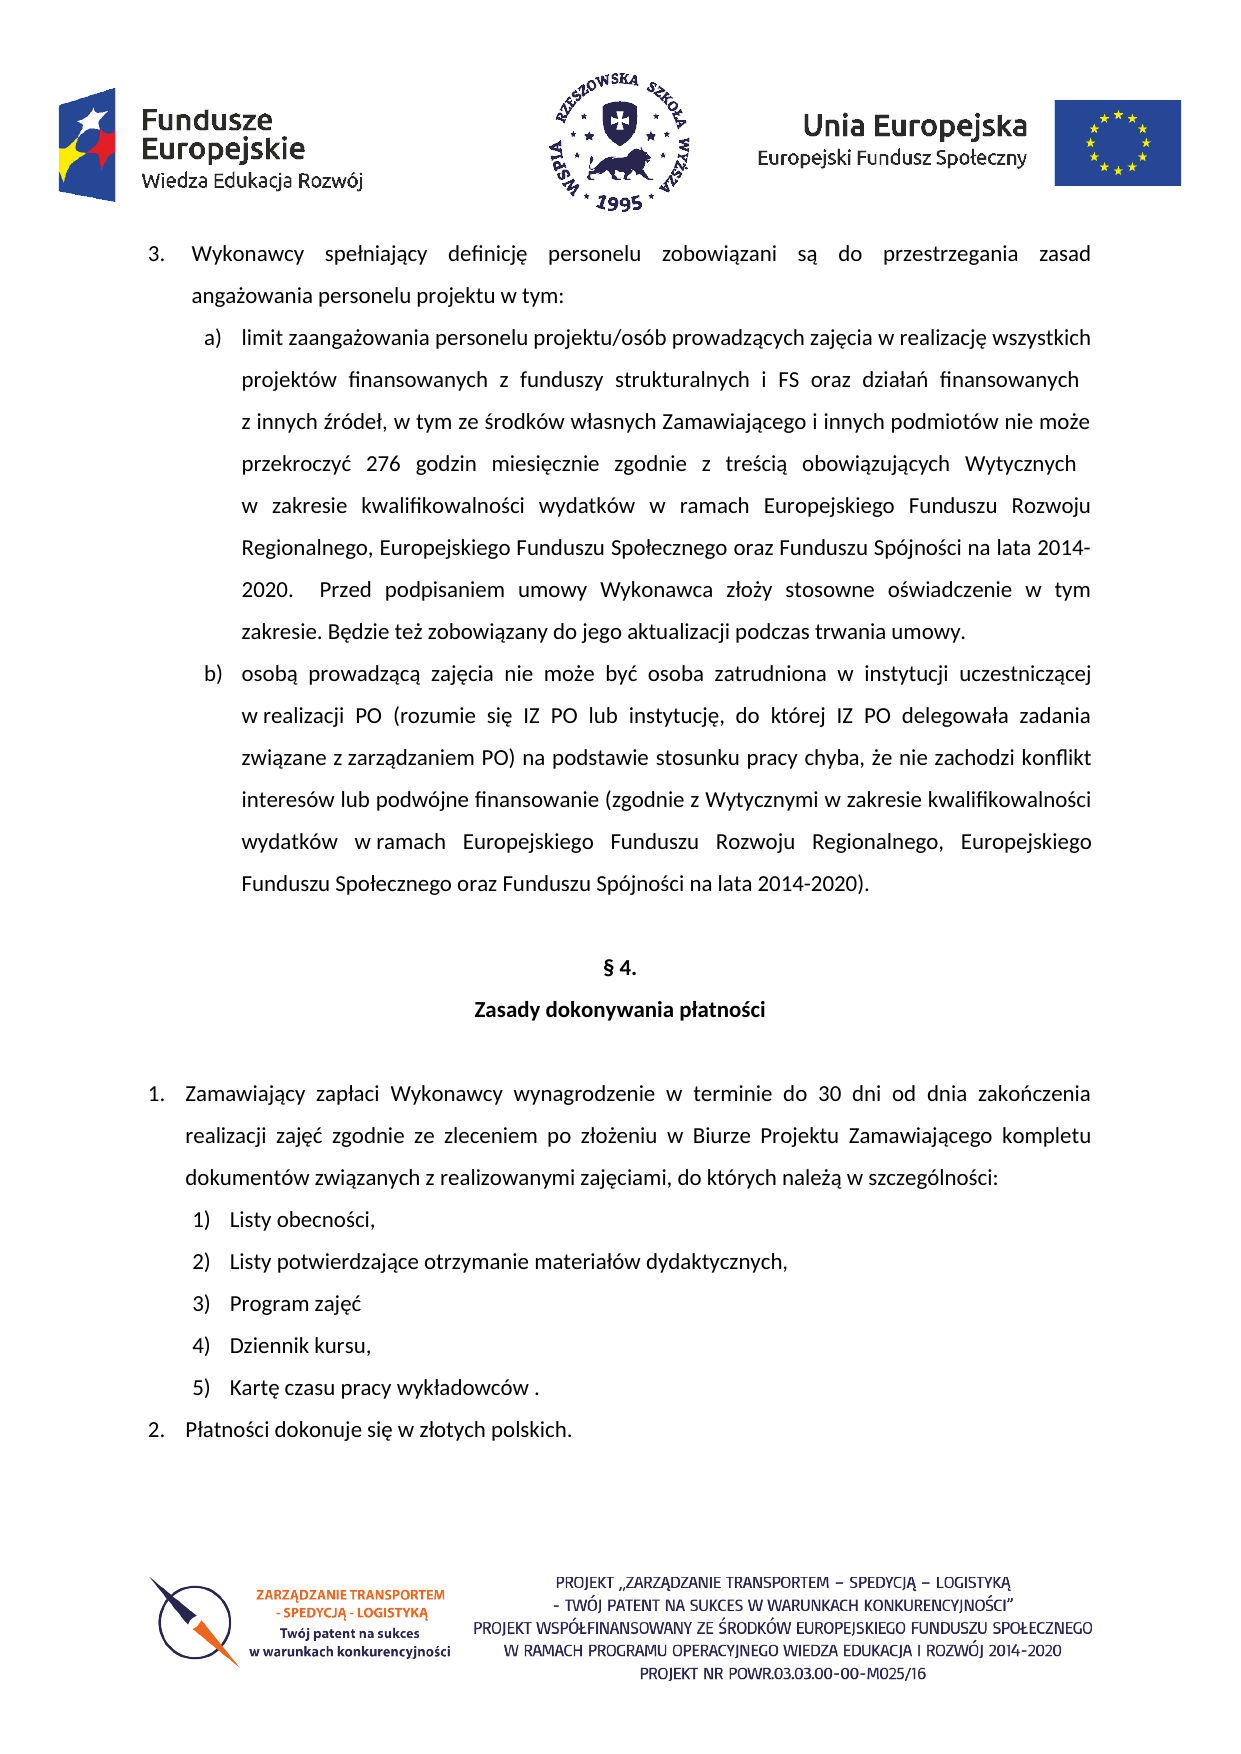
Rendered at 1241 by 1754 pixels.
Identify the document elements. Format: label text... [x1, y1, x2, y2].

text § 4. [148, 953, 1093, 981]
list Program zajęć [192, 1289, 1093, 1317]
list osobą prowadzącą zajęcia nie może być osoba zatrudniona w instytucji uczestniczącej w realizacji PO (rozumie się IZ PO lub instytucję, do której IZ PO delegowała zadania związane z zarządzaniem PO) na podstawie stosunku pracy chyba, że nie zachodzi konflikt interesów lub podwójne finansowanie (zgodnie z Wytycznymi w zakresie kwalifikowalności wydatków w ramach Europejskiego Funduszu Rozwoju Regionalnego, Europejskiego Funduszu Społecznego oraz Funduszu Spójności na lata 2014-2020). [204, 659, 1093, 897]
text Zasady dokonywania płatności [148, 995, 1093, 1023]
list Kartę czasu pracy wykładowców . [192, 1373, 1093, 1401]
picture [58, 73, 1182, 212]
list Dziennik kursu, [192, 1331, 1093, 1359]
picture [148, 1577, 1092, 1681]
list Listy potwierdzające otrzymanie materiałów dydaktycznych, [192, 1247, 1093, 1275]
list Wykonawcy spełniający definicję personelu zobowiązani są do przestrzegania zasad angażowania personelu projektu w tym: [148, 239, 1093, 309]
list limit zaangażowania personelu projektu/osób prowadzących zajęcia w realizację wszystkich projektów finansowanych z funduszy strukturalnych i FS oraz działań finansowanych z innych źródeł, w tym ze środków własnych Zamawiającego i innych podmiotów nie może przekroczyć 276 godzin miesięcznie zgodnie z treścią obowiązujących Wytycznych w zakresie kwalifikowalności wydatków w ramach Europejskiego Funduszu Rozwoju Regionalnego, Europejskiego Funduszu Społecznego oraz Funduszu Spójności na lata 2014-2020. Przed podpisaniem umowy Wykonawca złoży stosowne oświadczenie w tym zakresie. Będzie też zobowiązany do jego aktualizacji podczas trwania umowy. [204, 323, 1093, 645]
list Płatności dokonuje się w złotych polskich. [148, 1415, 1093, 1443]
list Zamawiający zapłaci Wykonawcy wynagrodzenie w terminie do 30 dni od dnia zakończenia realizacji zajęć zgodnie ze zleceniem po złożeniu w Biurze Projektu Zamawiającego kompletu dokumentów związanych z realizowanymi zajęciami, do których należą w szczególności: [148, 1079, 1093, 1191]
list Listy obecności, [192, 1205, 1093, 1233]
